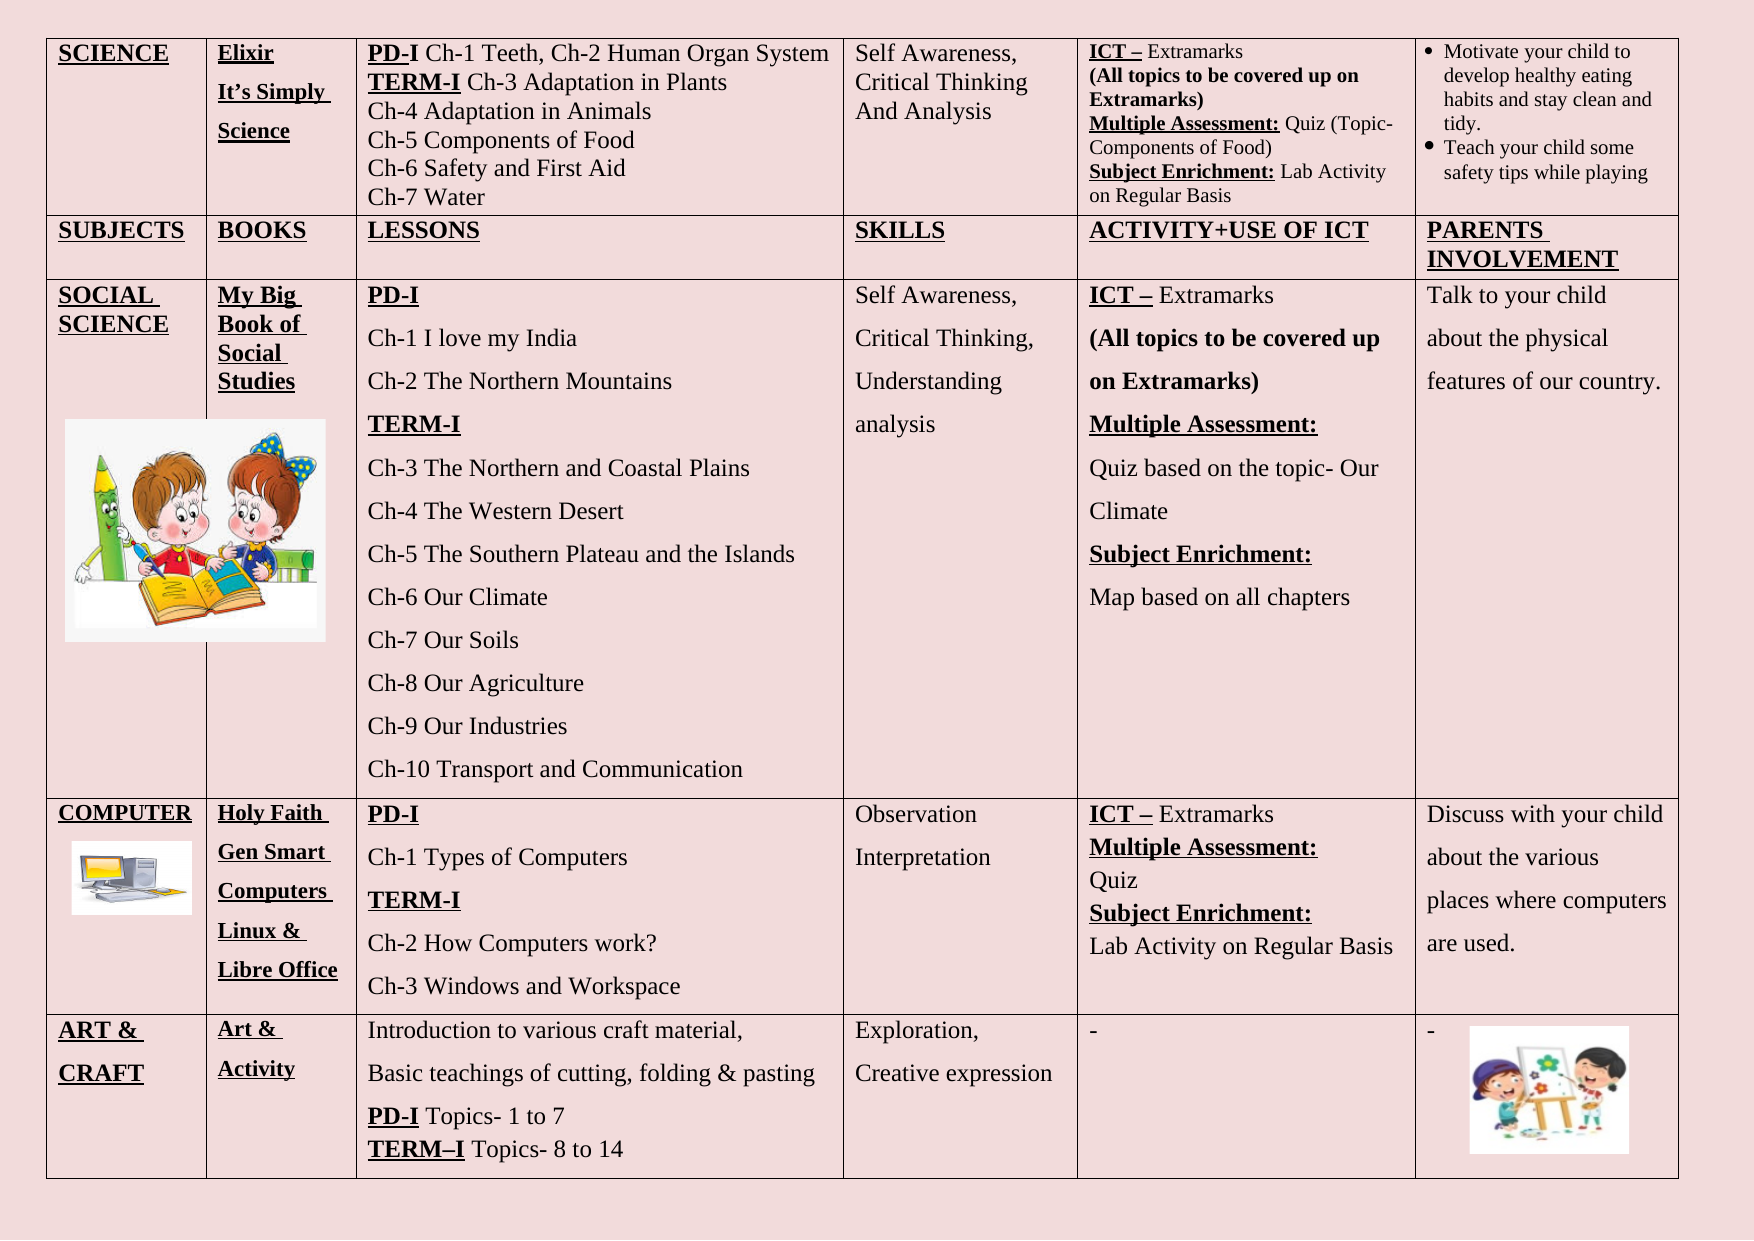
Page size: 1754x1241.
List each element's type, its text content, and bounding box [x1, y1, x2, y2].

table_cell SCIENCE [47, 39, 206, 214]
table_cell Art & Activity [207, 1015, 356, 1177]
table_cell SOCIAL SCIENCE [47, 280, 206, 798]
table_cell SKILLS [844, 216, 1077, 279]
table_cell ICT – Extramarks (All topics to be covered up on Extramarks) Multiple Assessment: Quiz (Topic- Components of Food) Subject Enrichment: Lab Activity on Regular Basis [1078, 39, 1415, 214]
table_cell Exploration, Creative expression [844, 1015, 1077, 1177]
table_cell Elixir It’s Simply Science [207, 39, 356, 214]
table_cell Observation Interpretation [844, 799, 1077, 1014]
table_cell ART & CRAFT [47, 1015, 206, 1177]
table_cell Introduction to various craft material, Basic teachings of cutting, folding & pasting PD-I Topics- 1 to 7 TERM–I Topics- 8 to 14 [357, 1015, 843, 1177]
table_cell SUBJECTS [47, 216, 206, 279]
table_cell Motivate your child to develop healthy eating habits and stay clean and tidy. Teach your child some safety tips while playing [1416, 39, 1678, 214]
table_cell ICT – Extramarks Multiple Assessment: Quiz Subject Enrichment: Lab Activity on Regular Basis [1078, 799, 1415, 1014]
table_cell Holy Faith Gen Smart Computers Linux & Libre Office [207, 799, 356, 1014]
table_cell Self Awareness, Critical Thinking, Understanding analysis [844, 280, 1077, 798]
table_cell BOOKS [207, 216, 356, 279]
table_cell ICT – Extramarks (All topics to be covered up on Extramarks) Multiple Assessment: Quiz based on the topic- Our Climate Subject Enrichment: Map based on all chapters [1078, 280, 1415, 798]
table_cell COMPUTER [47, 799, 206, 1014]
table_cell - [1078, 1015, 1415, 1177]
table_cell Discuss with your child about the various places where computers are used. [1416, 799, 1678, 1014]
table_cell ACTIVITY+USE OF ICT [1078, 216, 1415, 279]
table_cell Self Awareness, Critical Thinking And Analysis [844, 39, 1077, 214]
table_cell - [1416, 1015, 1678, 1177]
table_cell Talk to your child about the physical features of our country. [1416, 280, 1678, 798]
table_cell PD-I Ch-1 Types of Computers TERM-I Ch-2 How Computers work? Ch-3 Windows and Workspace [357, 799, 843, 1014]
picture [1469, 1026, 1630, 1154]
table_cell PD-I Ch-1 Teeth, Ch-2 Human Organ System TERM-I Ch-3 Adaptation in Plants Ch-4 Adaptation in Animals Ch-5 Components of Food Ch-6 Safety and First Aid Ch-7 Water [357, 39, 843, 214]
table_cell PD-I Ch-1 I love my India Ch-2 The Northern Mountains TERM-I Ch-3 The Northern and Coastal Plains Ch-4 The Western Desert Ch-5 The Southern Plateau and the Islands Ch-6 Our Climate Ch-7 Our Soils Ch-8 Our Agriculture Ch-9 Our Industries Ch-10 Transport and Communication [357, 280, 843, 798]
table_cell My Big Book of Social Studies [207, 280, 356, 798]
table_cell PARENTS INVOLVEMENT [1416, 216, 1678, 279]
table_cell LESSONS [357, 216, 843, 279]
picture [65, 419, 326, 642]
